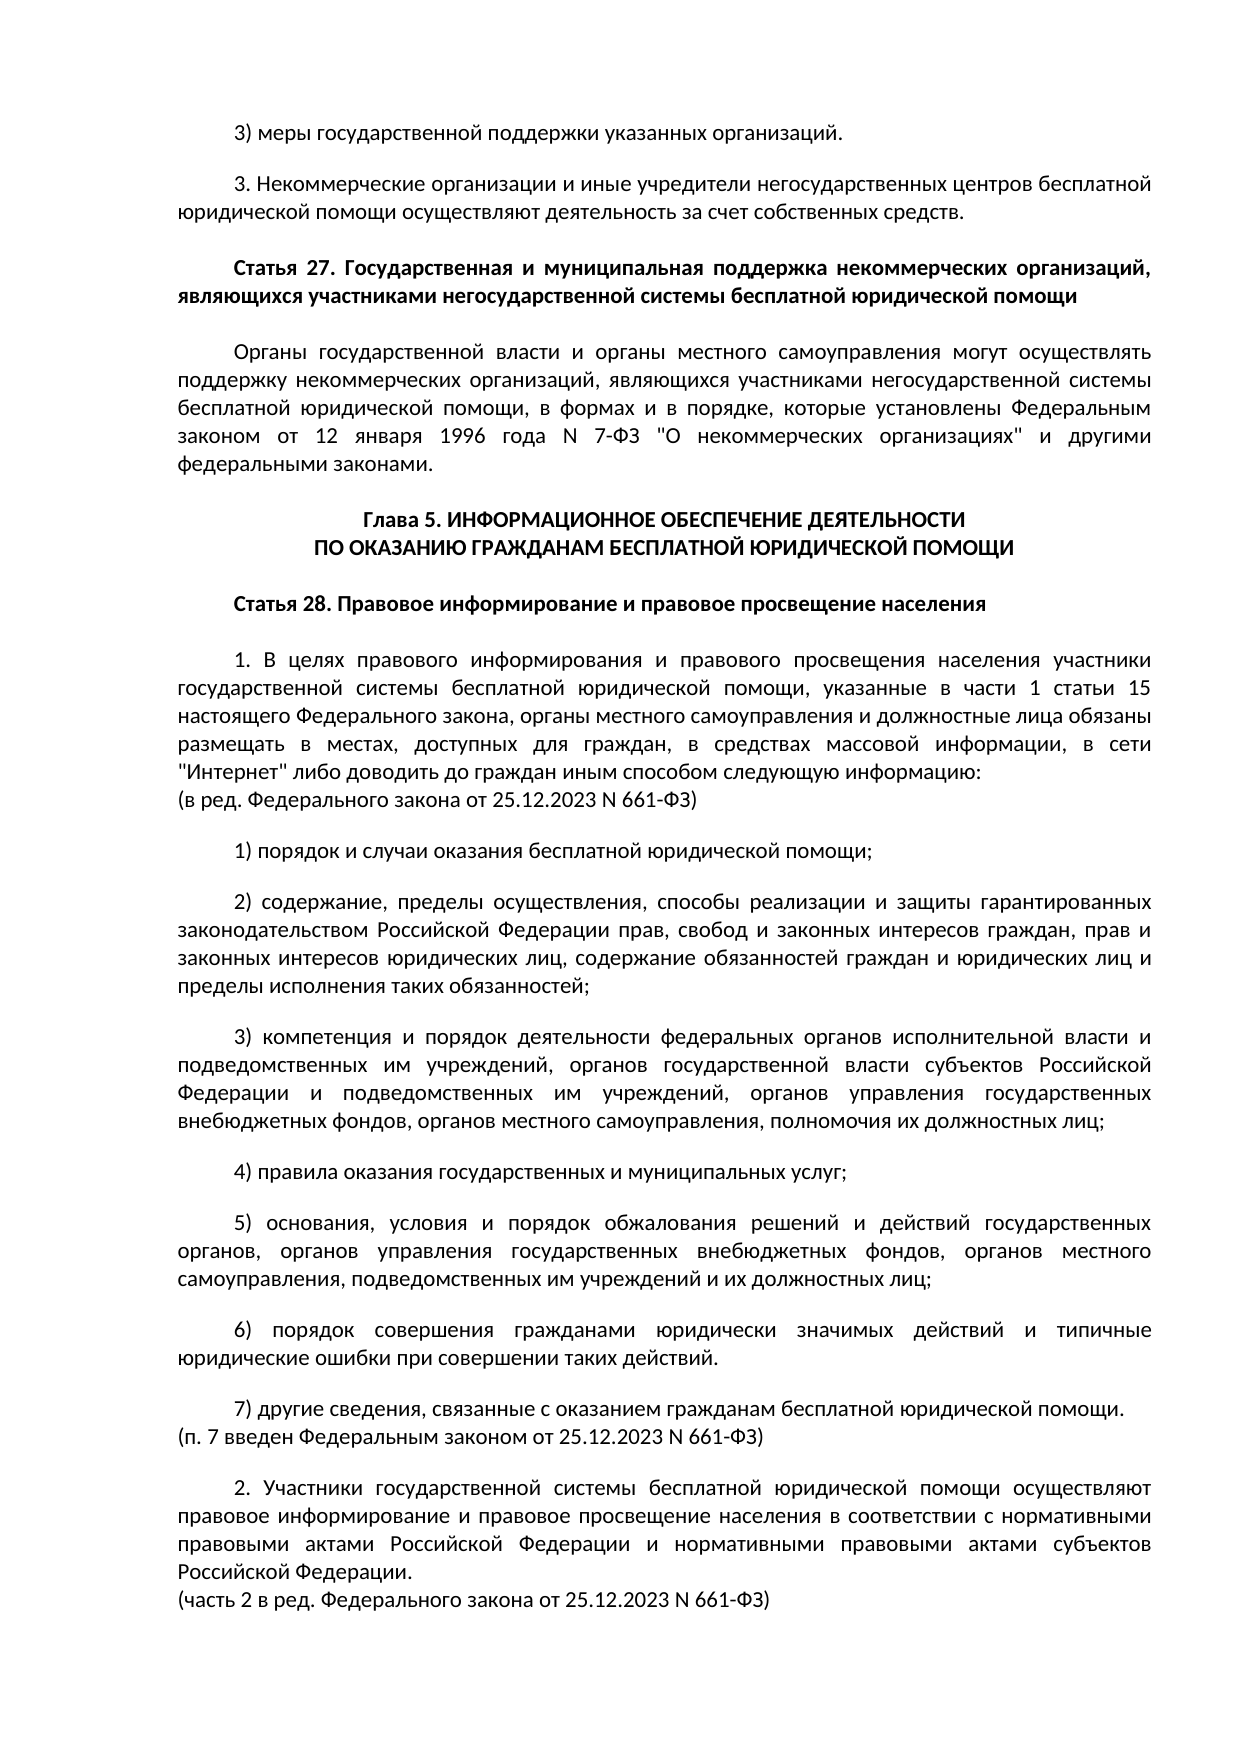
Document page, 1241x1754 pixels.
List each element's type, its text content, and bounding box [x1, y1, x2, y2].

title Глава 5. ИНФОРМАЦИОННОЕ ОБЕСПЕЧЕНИЕ ДЕЯТЕЛЬНОСТИ [177, 505, 1152, 533]
text 3) меры государственной поддержки указанных организаций. [177, 118, 1152, 146]
text 2) содержание, пределы осуществления, способы реализации и защиты гарантированных законодательством Российской Федерации прав, свобод и законных интересов граждан, прав и законных интересов юридических лиц, содержание обязанностей граждан и юридических лиц и пределы исполнения таких обязанностей; [177, 887, 1152, 999]
text 1. В целях правового информирования и правового просвещения населения участники государственной системы бесплатной юридической помощи, указанные в части 1 статьи 15 настоящего Федерального закона, органы местного самоуправления и должностные лица обязаны размещать в местах, доступных для граждан, в средствах массовой информации, в сети "Интернет" либо доводить до граждан иным способом следующую информацию: [177, 645, 1152, 786]
text 2. Участники государственной системы бесплатной юридической помощи осуществляют правовое информирование и правовое просвещение населения в соответствии с нормативными правовыми актами Российской Федерации и нормативными правовыми актами субъектов Российской Федерации. [177, 1473, 1152, 1585]
text 3) компетенция и порядок деятельности федеральных органов исполнительной власти и подведомственных им учреждений, органов государственной власти субъектов Российской Федерации и подведомственных им учреждений, органов управления государственных внебюджетных фондов, органов местного самоуправления, полномочия их должностных лиц; [177, 1022, 1152, 1134]
text 7) другие сведения, связанные с оказанием гражданам бесплатной юридической помощи. [177, 1394, 1152, 1422]
text 3. Некоммерческие организации и иные учредители негосударственных центров бесплатной юридической помощи осуществляют деятельность за счет собственных средств. [177, 169, 1152, 225]
title Статья 27. Государственная и муниципальная поддержка некоммерческих организаций, являющихся участниками негосударственной системы бесплатной юридической помощи [177, 253, 1152, 309]
text Органы государственной власти и органы местного самоуправления могут осуществлять поддержку некоммерческих организаций, являющихся участниками негосударственной системы бесплатной юридической помощи, в формах и в порядке, которые установлены Федеральным законом от 12 января 1996 года N 7-ФЗ "О некоммерческих организациях" и другими федеральными законами. [177, 337, 1152, 477]
title Статья 28. Правовое информирование и правовое просвещение населения [177, 589, 1152, 617]
text (в ред. Федерального закона от 25.12.2023 N 661-ФЗ) [177, 786, 1152, 813]
text 6) порядок совершения гражданами юридически значимых действий и типичные юридические ошибки при совершении таких действий. [177, 1315, 1152, 1371]
text 1) порядок и случаи оказания бесплатной юридической помощи; [177, 836, 1152, 864]
text 5) основания, условия и порядок обжалования решений и действий государственных органов, органов управления государственных внебюджетных фондов, органов местного самоуправления, подведомственных им учреждений и их должностных лиц; [177, 1208, 1152, 1292]
title ПО ОКАЗАНИЮ ГРАЖДАНАМ БЕСПЛАТНОЙ ЮРИДИЧЕСКОЙ ПОМОЩИ [177, 533, 1152, 561]
text 4) правила оказания государственных и муниципальных услуг; [177, 1157, 1152, 1185]
text (часть 2 в ред. Федерального закона от 25.12.2023 N 661-ФЗ) [177, 1585, 1152, 1613]
text (п. 7 введен Федеральным законом от 25.12.2023 N 661-ФЗ) [177, 1422, 1152, 1450]
